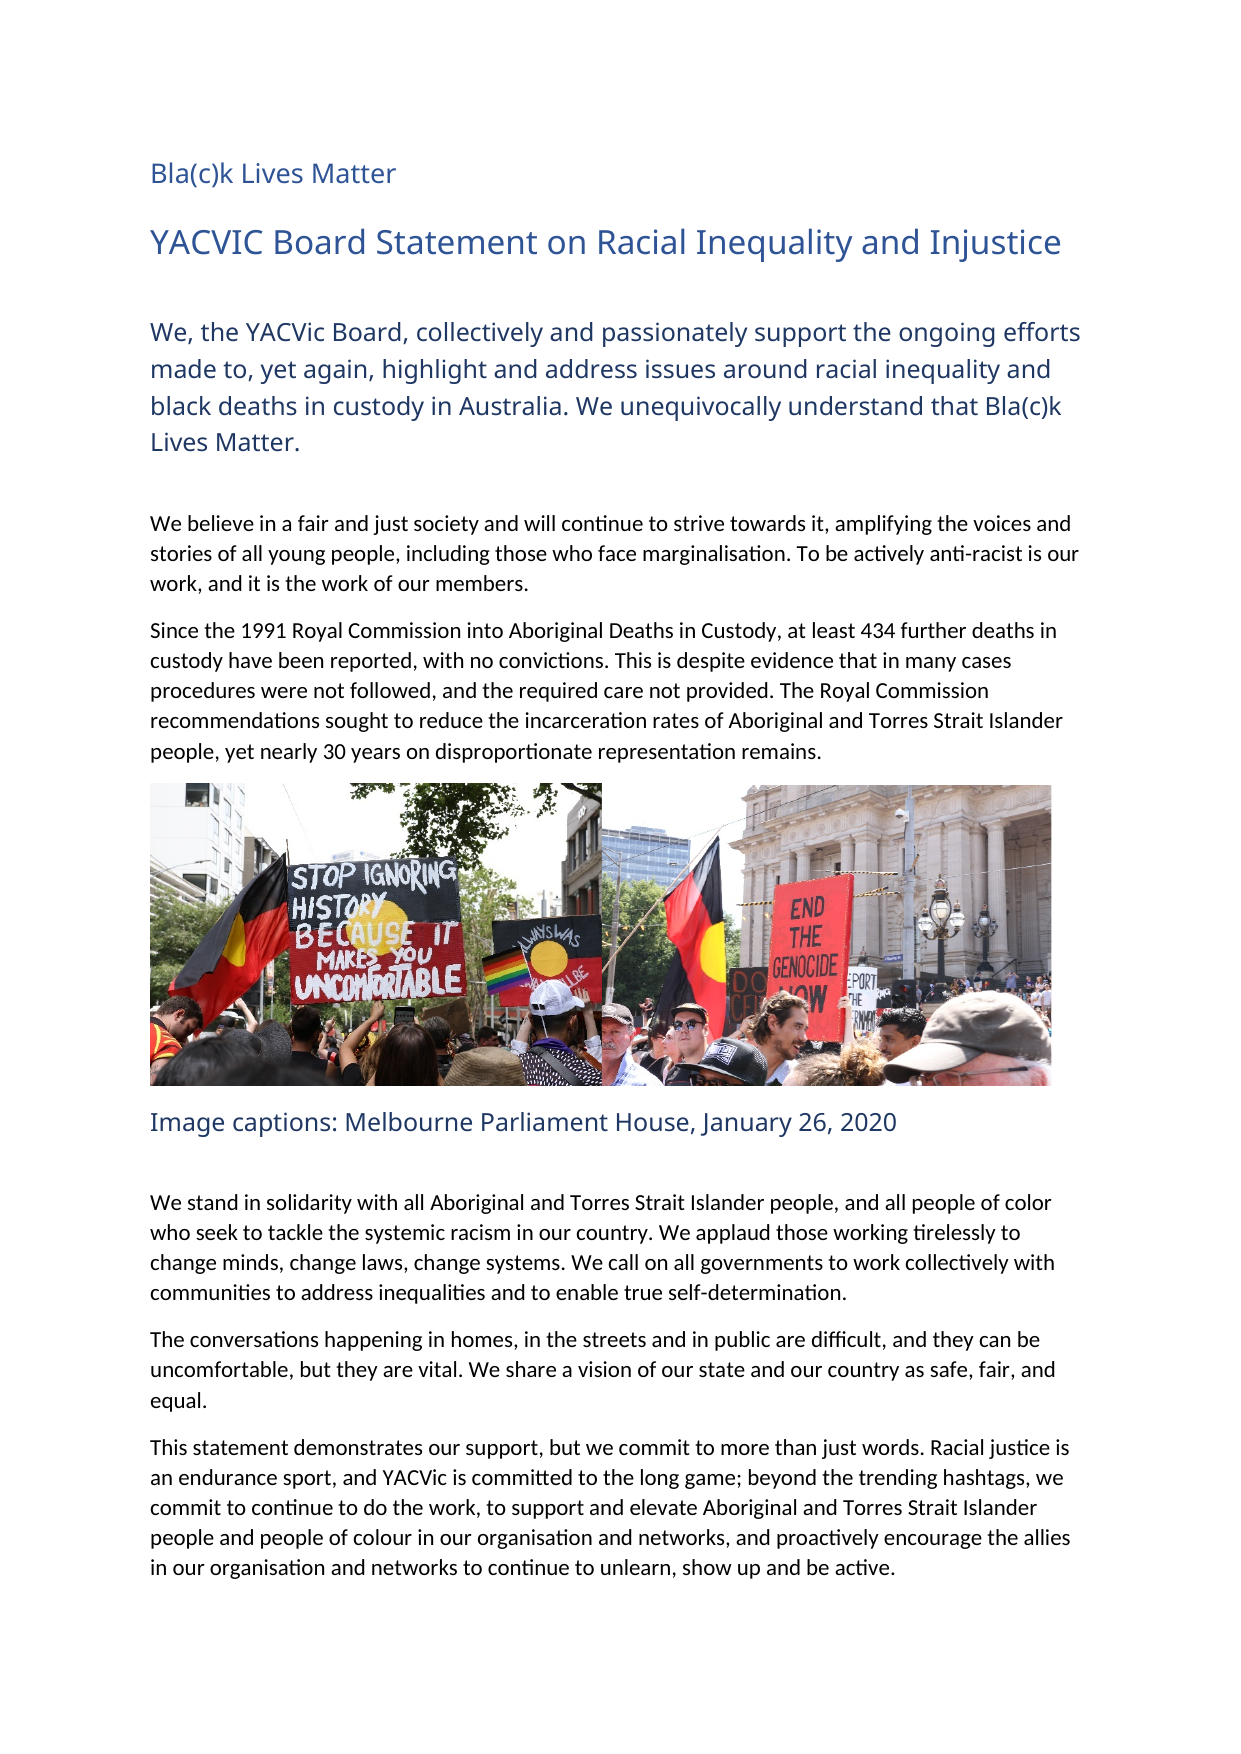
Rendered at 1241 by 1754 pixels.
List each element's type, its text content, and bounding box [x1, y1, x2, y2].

subtitle Image captions: Melbourne Parliament House, January 26, 2020 [150, 1104, 1090, 1138]
text We believe in a fair and just society and will continue to strive towards it, amplifying the voices and stories of all young people, including those who face marginalisation. To be actively anti-racist is our work, and it is the work of our members. [150, 509, 1090, 597]
text This statement demonstrates our support, but we commit to more than just words. Racial justice is an endurance sport, and YACVic is committed to the long game; beyond the trending hashtags, we commit to continue to do the work, to support and elevate Aboriginal and Torres Strait Islander people and people of colour in our organisation and networks, and proactively encourage the allies in our organisation and networks to continue to unlearn, show up and be active. [150, 1433, 1090, 1581]
subtitle YACVIC Board Statement on Racial Inequality and Injustice [150, 219, 1090, 264]
text We stand in solidarity with all Aboriginal and Torres Strait Islander people, and all people of color who seek to tackle the systemic racism in our country. We applaud those working tirelessly to change minds, change laws, change systems. We call on all governments to work collectively with communities to address inequalities and to enable true self-determination. [150, 1188, 1090, 1306]
text Since the 1991 Royal Commission into Aboriginal Deaths in Custody, at least 434 further deaths in custody have been reported, with no convictions. This is despite evidence that in many cases procedures were not followed, and the required care not provided. The Royal Commission recommendations sought to reduce the incarceration rates of Aboriginal and Torres Strait Islander people, yet nearly 30 years on disproportionate representation remains. [150, 616, 1090, 765]
subtitle We, the YACVic Board, collectively and passionately support the ongoing efforts made to, yet again, highlight and address issues around racial inequality and black deaths in custody in Australia. We unequivocally understand that Bla(c)k Lives Matter. [150, 315, 1090, 459]
text The conversations happening in homes, in the streets and in public are difficult, and they can be uncomfortable, but they are vital. We share a vision of our state and our country as safe, fair, and equal. [150, 1325, 1090, 1414]
picture [150, 783, 1052, 1086]
subtitle Bla(c)k Lives Matter [150, 154, 1090, 191]
